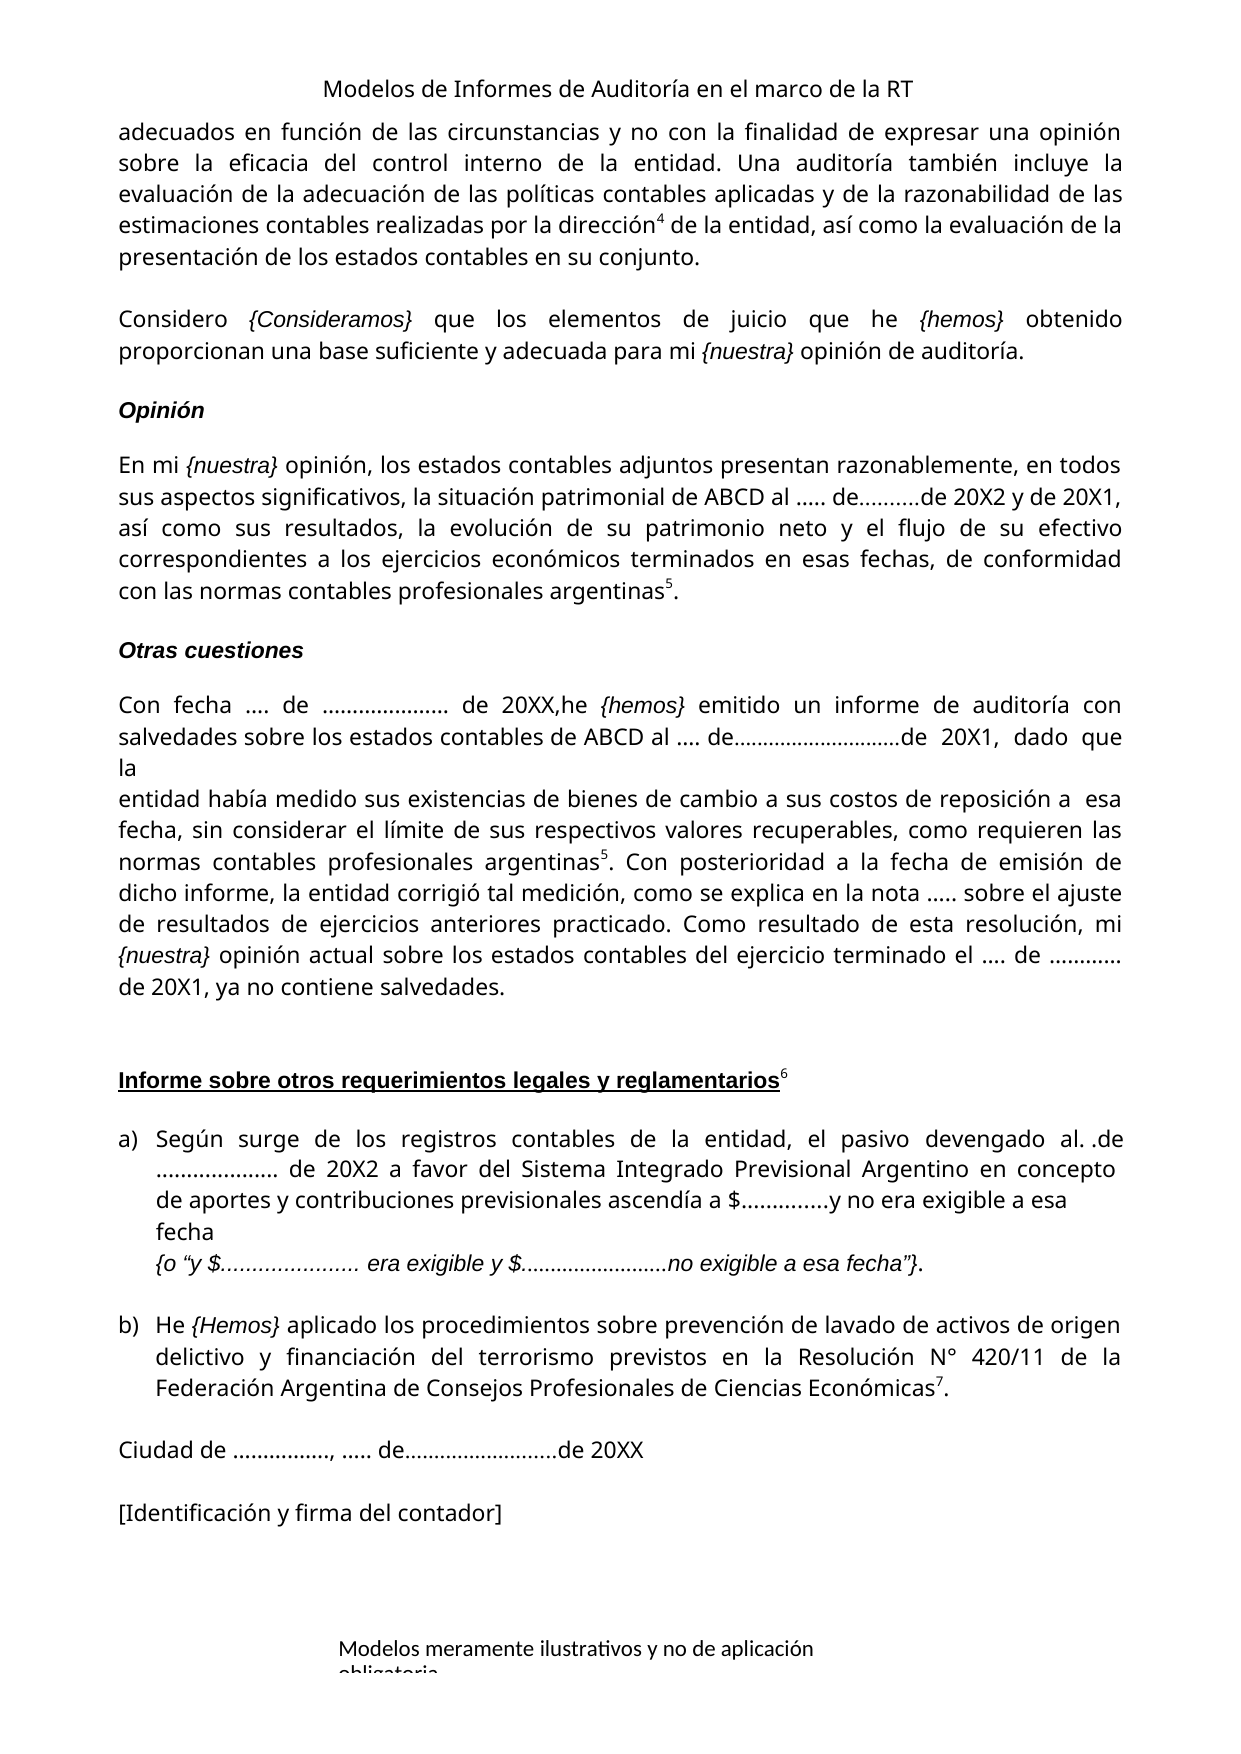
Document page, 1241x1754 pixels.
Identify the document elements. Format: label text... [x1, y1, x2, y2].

text Con fecha …. de ………………… de 20XX,he {hemos} emitido un informe de auditoría con salvedades sobre los estados contables de ABCD al …. de de 20X1, dado que la [118, 689, 1122, 783]
text Considero {Consideramos} que los elementos de juicio que he {hemos} obtenido proporcionan una base suficiente y adecuada para mi {nuestra} opinión de auditoría. [118, 303, 1123, 366]
list Según surge de los registros contables de la entidad, el pasivo devengado al de [118, 1127, 1146, 1153]
text En mi {nuestra} opinión, los estados contables adjuntos presentan razonablemente, en todos sus aspectos significativos, la situación patrimonial de ABCD al ….. de de 20X2 y de 20X1, [118, 449, 1122, 512]
text entidad había medido sus existencias de bienes de cambio a sus costos de reposición a esa fecha, sin considerar el límite de sus respectivos valores recuperables, como requieren las normas contables profesionales argentinas5. Con posterioridad a la fecha de emisión de dicho informe, la entidad corrigió tal medición, como se explica en la nota ….. sobre el ajuste de resultados de ejercicios anteriores practicado. Como resultado de esta resolución, mi {nuestra} opinión actual sobre los estados contables del ejercicio terminado el …. de ………… de 20X1, ya no contiene salvedades. [118, 783, 1123, 1002]
subtitle Otras cuestiones [118, 637, 1146, 663]
subtitle Informe sobre otros requerimientos legales y reglamentarios6 [118, 1064, 1146, 1095]
text Ciudad de ……………., ….. de de 20XX [118, 1434, 1146, 1465]
text .................... de 20X2 a favor del Sistema Integrado Previsional Argentino en concepto de aportes y contribuciones previsionales ascendía a $. y no era exigible a esa fecha [156, 1153, 1122, 1247]
text [Identificación y firma del contador] [118, 1497, 1146, 1528]
text así como sus resultados, la evolución de su patrimonio neto y el flujo de su efectivo correspondientes a los ejercicios económicos terminados en esas fechas, de conformidad con las normas contables profesionales argentinas5. [118, 512, 1122, 606]
text adecuados en función de las circunstancias y no con la finalidad de expresar una opinión sobre la eficacia del control interno de la entidad. Una auditoría también incluye la evaluación de la adecuación de las políticas contables aplicadas y de la razonabilidad de las estimaciones contables realizadas por la dirección4 de la entidad, así como la evaluación de la presentación de los estados contables en su conjunto. [118, 116, 1123, 272]
text {o “y $...................... era exigible y $. no exigible a esa fecha”}. [156, 1247, 1146, 1278]
subtitle Opinión [118, 397, 1146, 423]
list He {Hemos} aplicado los procedimientos sobre prevención de lavado de activos de origen delictivo y financiación del terrorismo previstos en la Resolución N° 420/11 de la Federación Argentina de Consejos Profesionales de Ciencias Económicas7. [118, 1309, 1122, 1403]
